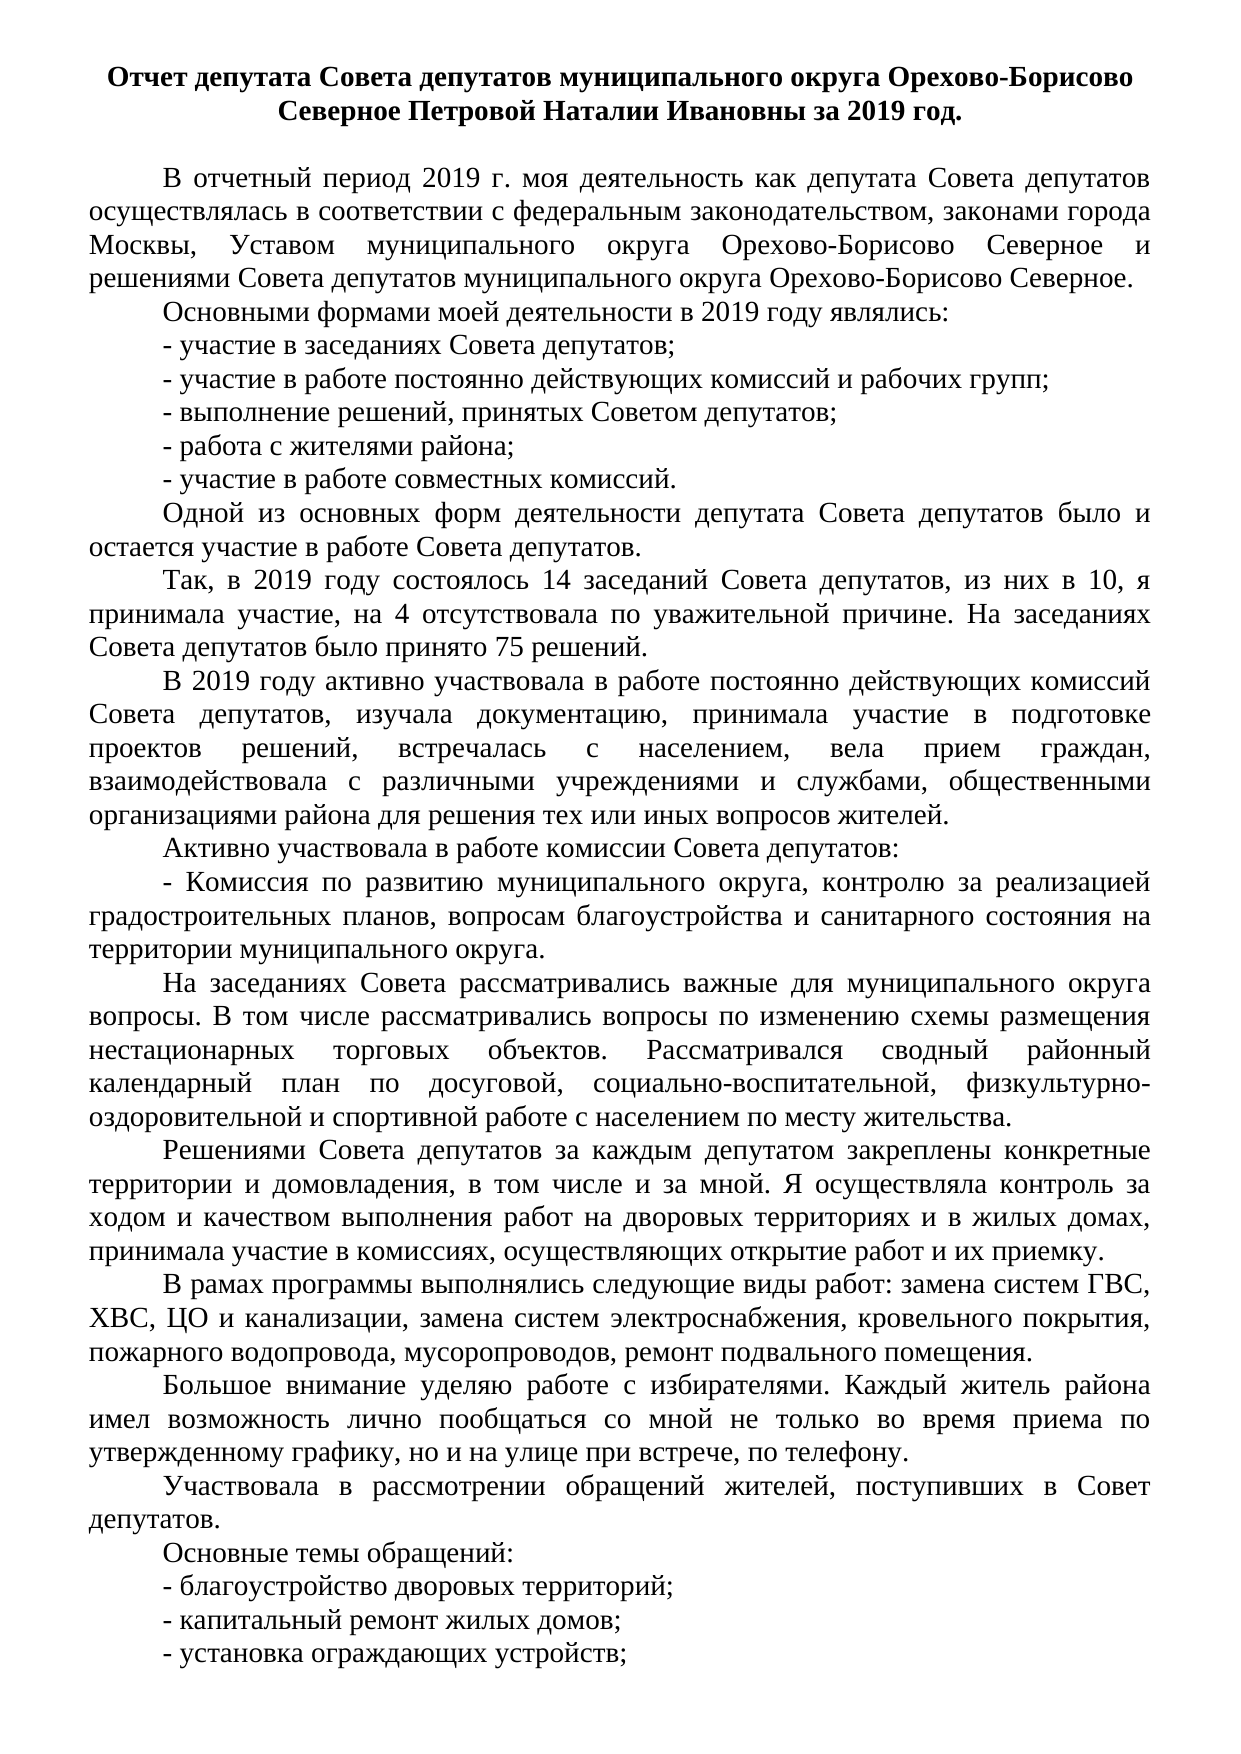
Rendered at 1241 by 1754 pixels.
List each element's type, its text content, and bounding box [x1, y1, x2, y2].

text Большое внимание уделяю работе с избирателями. Каждый житель района имел возможность лично пообщаться со мной не только во время приема по утвержденному графику, но и на улице при встрече, по телефону. [89, 1367, 1152, 1468]
text Так, в 2019 году состоялось 14 заседаний Совета депутатов, из них в 10, я принимала участие, на 4 отсутствовала по уважительной причине. На заседаниях Совета депутатов было принято 75 решений. [89, 562, 1152, 663]
text Основные темы обращений: [89, 1535, 1152, 1568]
text Основными формами моей деятельности в 2019 году являлись: [89, 294, 1152, 327]
text Одной из основных форм деятельности депутата Совета депутатов было и остается участие в работе Совета депутатов. [89, 495, 1152, 562]
text На заседаниях Совета рассматривались важные для муниципального округа вопросы. В том числе рассматривались вопросы по изменению схемы размещения нестационарных торговых объектов. Рассматривался сводный районный календарный план по досуговой, социально-воспитательной, физкультурно-оздоровительной и спортивной работе с населением по месту жительства. [89, 965, 1152, 1132]
text В рамах программы выполнялись следующие виды работ: замена систем ГВС, ХВС, ЦО и канализации, замена систем электроснабжения, кровельного покрытия, пожарного водопровода, мусоропроводов, ремонт подвального помещения. [89, 1267, 1152, 1367]
text - выполнение решений, принятых Советом депутатов; [89, 394, 1152, 428]
text Решениями Совета депутатов за каждым депутатом закреплены конкретные территории и домовладения, в том числе и за мной. Я осуществляла контроль за ходом и качеством выполнения работ на дворовых территориях и в жилых домах, принимала участие в комиссиях, осуществляющих открытие работ и их приемку. [89, 1132, 1152, 1267]
text В отчетный период 2019 г. моя деятельность как депутата Совета депутатов осуществлялась в соответствии с федеральным законодательством, законами города Москвы, Уставом муниципального округа Орехово-Борисово Северное и решениями Совета депутатов муниципального округа Орехово-Борисово Северное. [89, 160, 1152, 294]
text - установка ограждающих устройств; [89, 1636, 1152, 1669]
text - участие в заседаниях Совета депутатов; [89, 327, 1152, 361]
text - работа с жителями района; [89, 428, 1152, 462]
text Отчет депутата Совета депутатов муниципального округа Орехово-Борисово Северное Петровой Наталии Ивановны за 2019 год. [89, 59, 1152, 126]
text В 2019 году активно участвовала в работе постоянно действующих комиссий Совета депутатов, изучала документацию, принимала участие в подготовке проектов решений, встречалась с населением, вела прием граждан, взаимодействовала с различными учреждениями и службами, общественными организациями района для решения тех или иных вопросов жителей. [89, 663, 1152, 831]
text Активно участвовала в работе комиссии Совета депутатов: [89, 831, 1152, 864]
text - участие в работе совместных комиссий. [89, 462, 1152, 495]
text - Комиссия по развитию муниципального округа, контролю за реализацией градостроительных планов, вопросам благоустройства и санитарного состояния на территории муниципального округа. [89, 864, 1152, 965]
text Участвовала в рассмотрении обращений жителей, поступивших в Совет депутатов. [89, 1468, 1152, 1535]
text - капитальный ремонт жилых домов; [89, 1602, 1152, 1636]
text - благоустройство дворовых территорий; [89, 1568, 1152, 1602]
text - участие в работе постоянно действующих комиссий и рабочих групп; [89, 361, 1152, 394]
